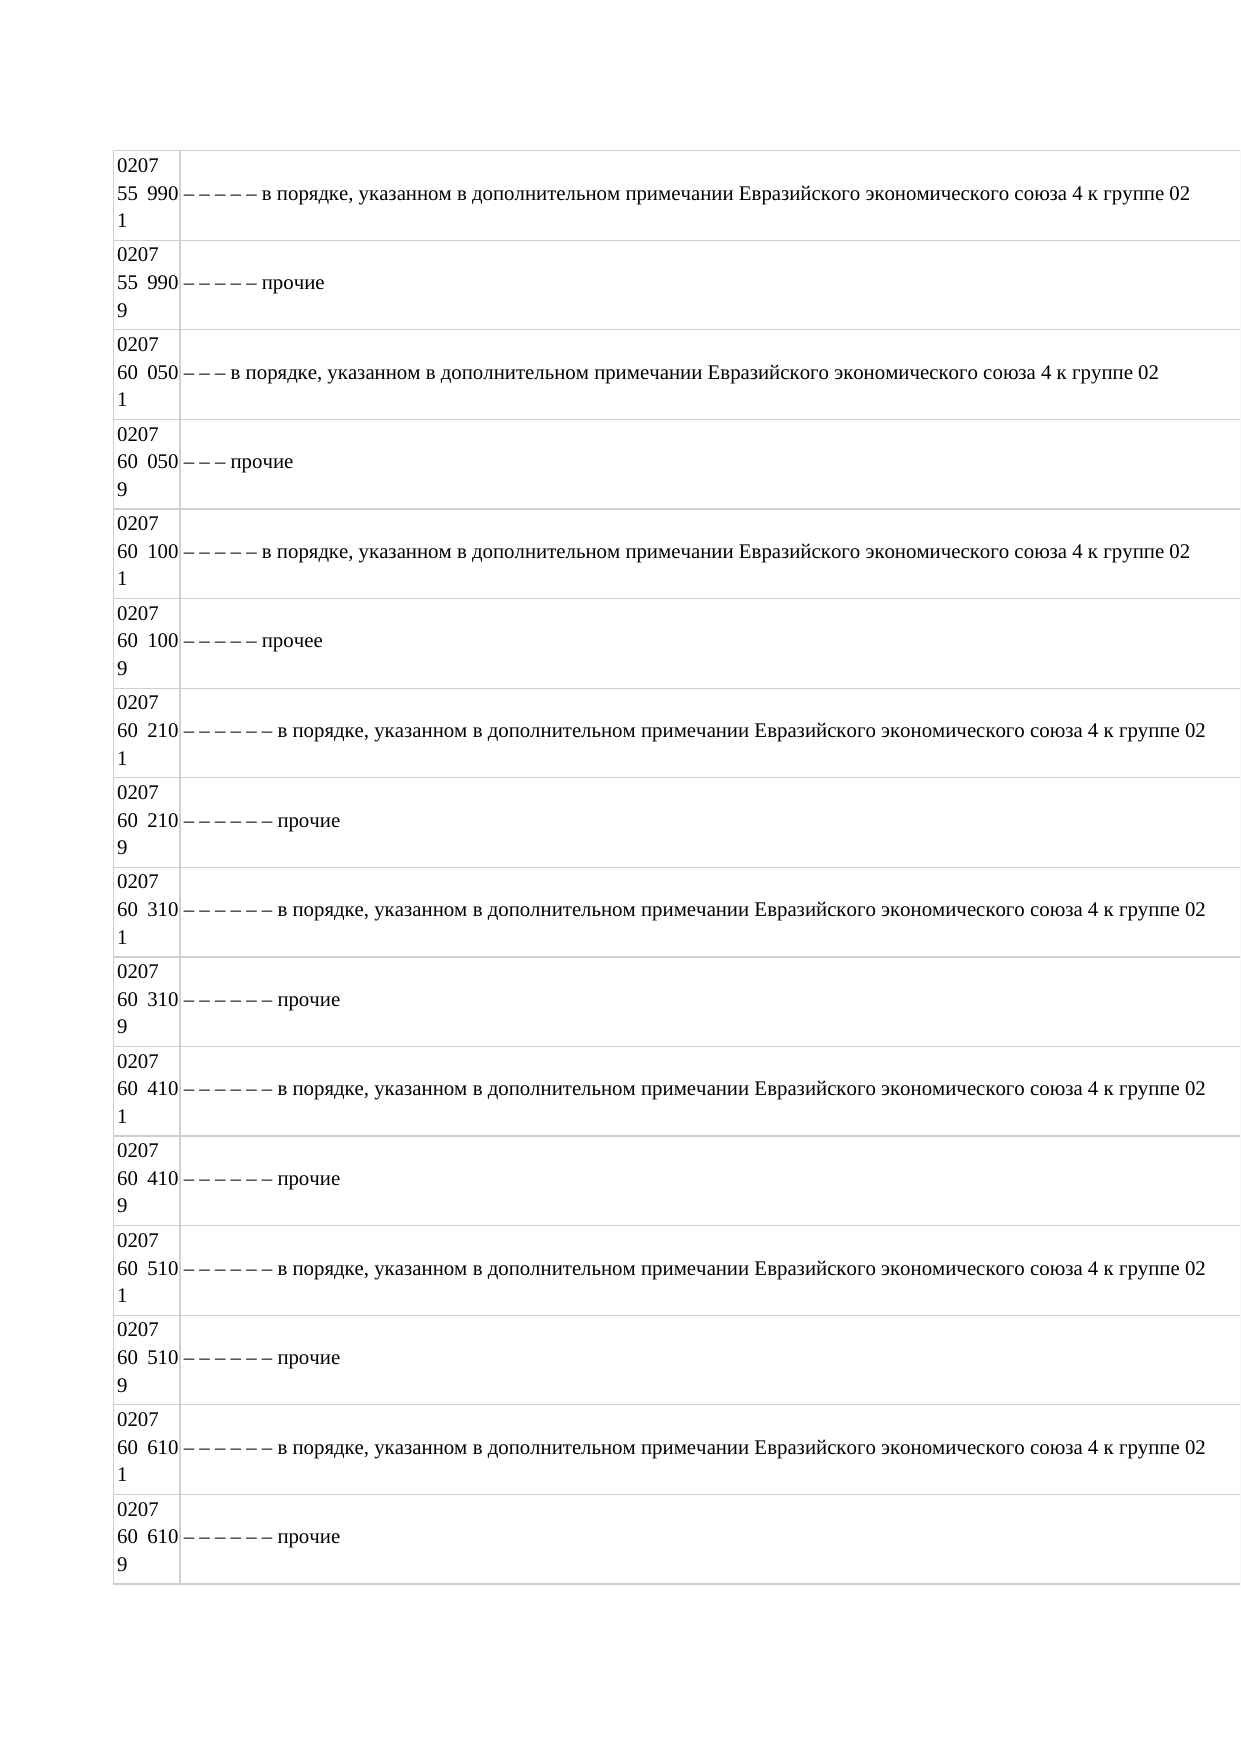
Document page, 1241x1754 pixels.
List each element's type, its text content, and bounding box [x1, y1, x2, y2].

table_cell 0207 60 410 1 [114, 1047, 179, 1135]
table_cell 0207 60 610 9 [114, 1495, 179, 1583]
table_cell – – – – – – прочие [181, 1316, 1240, 1404]
table_cell 0207 55 990 1 [114, 151, 179, 239]
table_cell 0207 60 310 1 [114, 868, 179, 956]
table_cell – – – – – – прочие [181, 1495, 1240, 1583]
table_cell 0207 60 610 1 [114, 1405, 179, 1494]
table_cell – – – – – в порядке, указанном в дополнительном примечании Евразийского экономического союза 4 к группе 02 [181, 510, 1240, 598]
table_cell 0207 60 050 1 [114, 330, 179, 419]
table_cell 0207 55 990 9 [114, 241, 179, 329]
table_cell 0207 60 050 9 [114, 420, 179, 508]
table_cell – – – – – – прочие [181, 958, 1240, 1046]
table_cell 0207 60 410 9 [114, 1137, 179, 1225]
table_cell – – – в порядке, указанном в дополнительном примечании Евразийского экономического союза 4 к группе 02 [181, 330, 1240, 419]
table_cell – – – – – – в порядке, указанном в дополнительном примечании Евразийского экономического союза 4 к группе 02 [181, 689, 1240, 777]
table_cell – – – – – – прочие [181, 778, 1240, 867]
table_cell 0207 60 210 9 [114, 778, 179, 867]
table_cell – – – – – – в порядке, указанном в дополнительном примечании Евразийского экономического союза 4 к группе 02 [181, 868, 1240, 956]
table_cell – – – – – прочее [181, 599, 1240, 687]
table_cell – – – – – прочие [181, 241, 1240, 329]
table_cell 0207 60 510 1 [114, 1226, 179, 1314]
table_cell – – – – – – в порядке, указанном в дополнительном примечании Евразийского экономического союза 4 к группе 02 [181, 1226, 1240, 1314]
table_cell – – – – – – в порядке, указанном в дополнительном примечании Евразийского экономического союза 4 к группе 02 [181, 1047, 1240, 1135]
table_cell 0207 60 510 9 [114, 1316, 179, 1404]
table_cell – – – – – в порядке, указанном в дополнительном примечании Евразийского экономического союза 4 к группе 02 [181, 151, 1240, 239]
table_cell 0207 60 310 9 [114, 958, 179, 1046]
table_cell – – – – – – прочие [181, 1137, 1240, 1225]
table_cell 0207 60 210 1 [114, 689, 179, 777]
table_cell 0207 60 100 9 [114, 599, 179, 687]
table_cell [181, 1405, 1240, 1494]
table_cell – – – прочие [181, 420, 1240, 508]
table_cell 0207 60 100 1 [114, 510, 179, 598]
